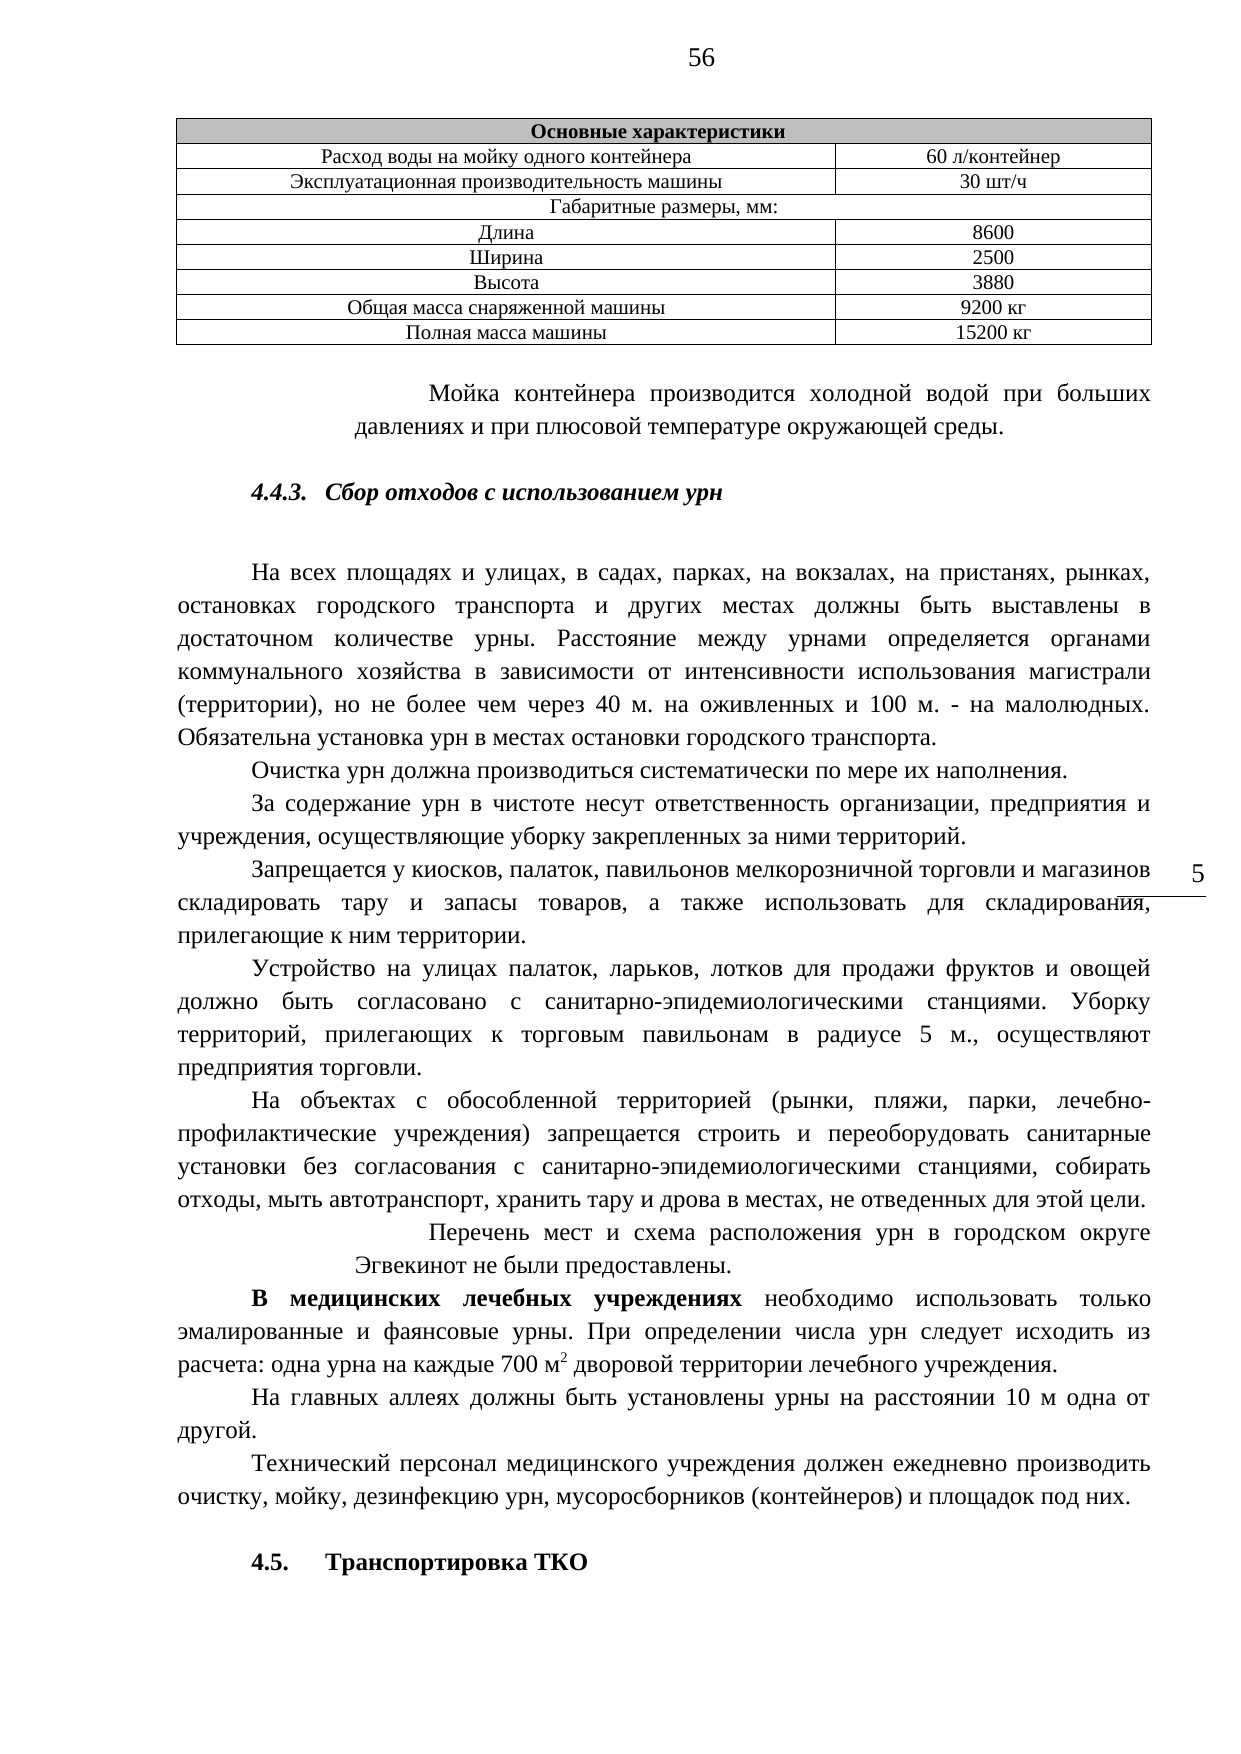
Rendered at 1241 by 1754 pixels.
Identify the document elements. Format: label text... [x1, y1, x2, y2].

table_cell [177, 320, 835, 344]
text На объектах с обособленной территорией (рынки, пляжи, парки, лечебно-профилактические учреждения) запрещается строить и переоборудовать санитарные установки без согласования с санитарно-эпидемиологическими станциями, собирать отходы, мыть автотранспорт, хранить тару и дрова в местах, не отведенных для этой цели. [177, 1085, 1152, 1213]
text На всех площадях и улицах, в садах, парках, на вокзалах, на пристанях, рынках, остановках городского транспорта и других местах должны быть выставлены в достаточном количестве урны. Расстояние между урнами определяется органами коммунального хозяйства в зависимости от интенсивности использования магистрали (территории), но не более чем через 40 м. на оживленных и 100 м. - на малолюдных. Обязательна установка урн в местах остановки городского транспорта. [177, 557, 1152, 751]
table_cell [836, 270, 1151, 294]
text В медицинских лечебных учреждениях необходимо использовать только эмалированные и фаянсовые урны. При определении числа урн следует исходить из расчета: одна урна на каждые 700 м2 дворовой территории лечебного учреждения. [177, 1283, 1152, 1378]
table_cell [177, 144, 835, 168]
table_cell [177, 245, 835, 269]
text Запрещается у киосков, палаток, павильонов мелкорозничной торговли и магазинов складировать тару и запасы товаров, а также использовать для складирования, прилегающие к ним территории. [177, 854, 1152, 949]
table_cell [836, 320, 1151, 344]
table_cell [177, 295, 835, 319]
text Мойка контейнера производится холодной водой при больших давлениях и при плюсовой температуре окружающей среды. [354, 378, 1152, 440]
text Технический персонал медицинского учреждения должен ежедневно производить очистку, мойку, дезинфекцию урн, мусоросборников (контейнеров) и площадок под них. [177, 1448, 1152, 1510]
subtitle Сбор отходов с использованием урн [177, 477, 1152, 506]
text Очистка урн должна производиться систематически по мере их наполнения. [177, 755, 1152, 784]
text Перечень мест и схема расположения урн в городском округе Эгвекинот не были предоставлены. [354, 1217, 1152, 1279]
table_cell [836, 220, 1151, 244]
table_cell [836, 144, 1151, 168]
text Устройство на улицах палаток, ларьков, лотков для продажи фруктов и овощей должно быть согласовано с санитарно-эпидемиологическими станциями. Уборку территорий, прилегающих к торговым павильонам в радиусе 5 м., осуществляют предприятия торговли. [177, 953, 1152, 1081]
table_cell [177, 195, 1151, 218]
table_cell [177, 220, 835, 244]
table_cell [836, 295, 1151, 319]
text На главных аллеях должны быть установлены урны на расстоянии 10 м одна от другой. [177, 1382, 1152, 1444]
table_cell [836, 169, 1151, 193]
subtitle Транспортировка ТКО [177, 1547, 1152, 1576]
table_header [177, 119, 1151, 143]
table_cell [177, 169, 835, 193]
text За содержание урн в чистоте несут ответственность организации, предприятия и учреждения, осуществляющие уборку закрепленных за ними территорий. [177, 788, 1152, 850]
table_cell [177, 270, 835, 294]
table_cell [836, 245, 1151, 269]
